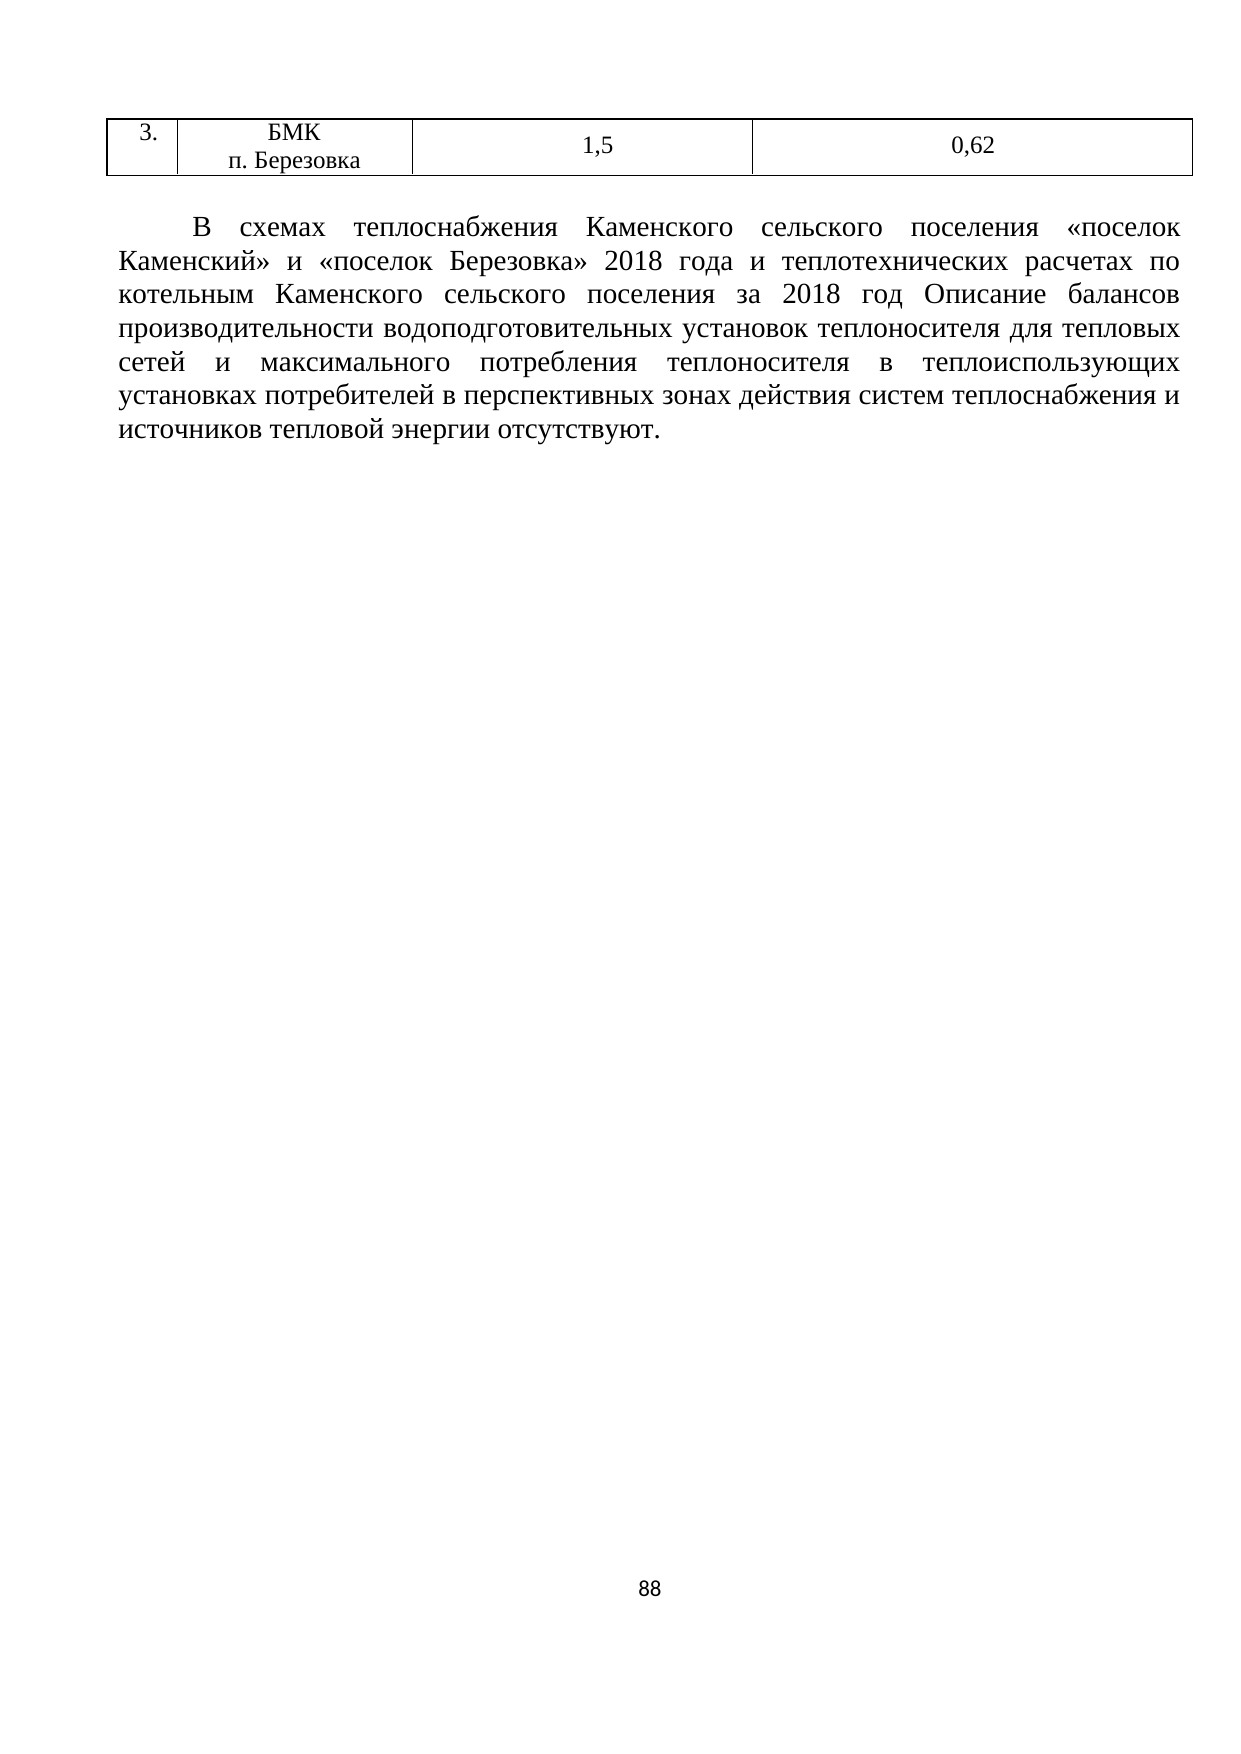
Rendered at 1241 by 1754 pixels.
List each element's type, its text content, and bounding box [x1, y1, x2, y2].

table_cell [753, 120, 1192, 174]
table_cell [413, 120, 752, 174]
text В схемах теплоснабжения Каменского сельского поселения «поселок Каменский» и «поселок Березовка» 2018 года и теплотехнических расчетах по котельным Каменского сельского поселения за 2018 год Описание балансов производительности водоподготовительных установок теплоносителя для тепловых сетей и максимального потребления теплоносителя в теплоиспользующих установках потребителей в перспективных зонах действия систем теплоснабжения и источников тепловой энергии отсутствуют. [118, 209, 1181, 444]
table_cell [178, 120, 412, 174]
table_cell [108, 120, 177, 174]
